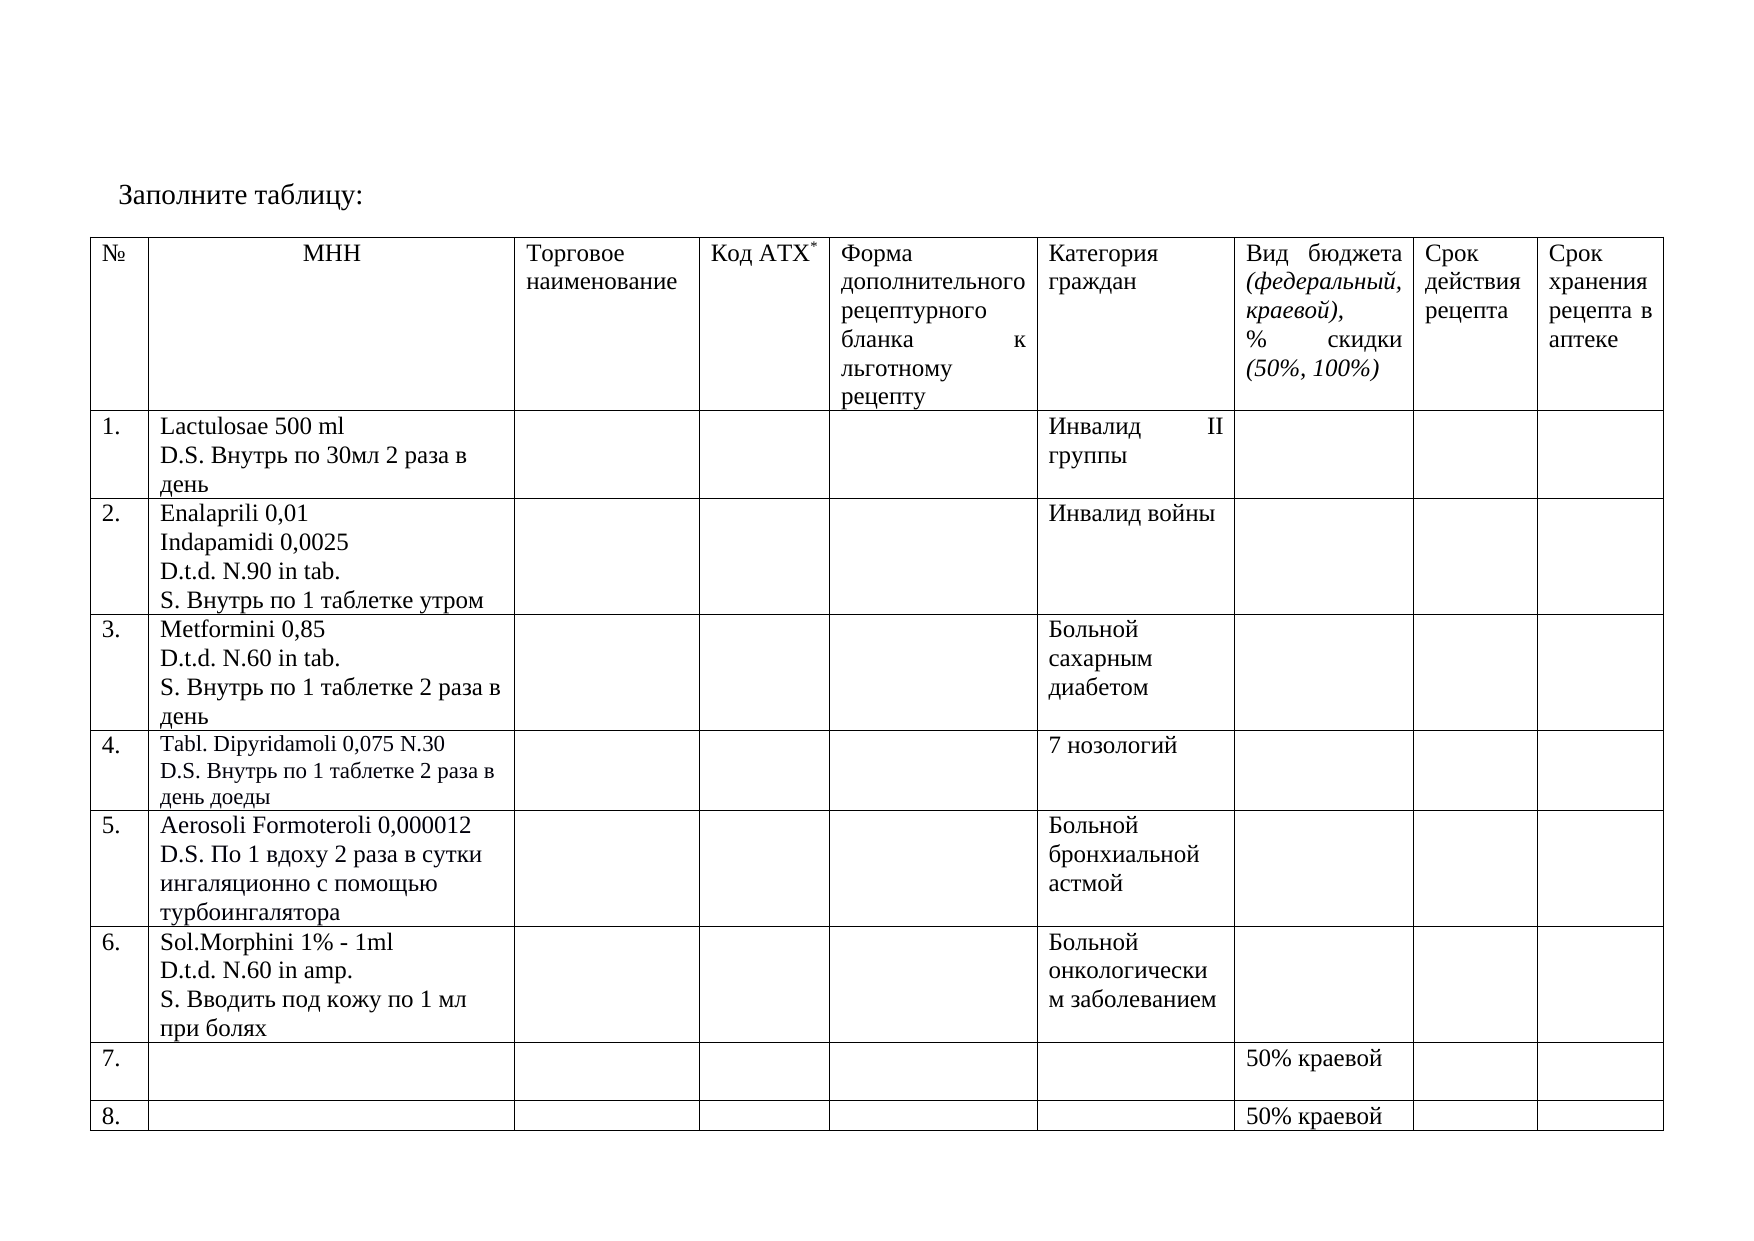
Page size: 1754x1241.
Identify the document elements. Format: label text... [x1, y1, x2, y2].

table_cell Lactulosae 500 ml D.S. Внутрь по 30мл 2 раза в день [149, 411, 514, 497]
table_cell [515, 499, 699, 613]
table_cell Больной сахарным диабетом [1038, 615, 1234, 729]
table_cell 50% краевой [1235, 1101, 1413, 1130]
table_cell [1538, 499, 1663, 613]
table_cell [700, 1043, 829, 1100]
table_cell Больной бронхиальной астмой [1038, 811, 1234, 926]
table_cell [700, 615, 829, 729]
table_cell [830, 499, 1037, 613]
table_cell [1414, 1101, 1537, 1130]
table_header Вид бюджета (федеральный, краевой), % скидки (50%, 100%) [1235, 238, 1413, 410]
table_cell [149, 1101, 514, 1130]
table_cell [91, 1101, 148, 1130]
table_cell [515, 731, 699, 809]
table_cell [1235, 927, 1413, 1042]
table_cell [700, 499, 829, 613]
table_cell [1235, 411, 1413, 497]
table_cell Metformini 0,85 D.t.d. N.60 in tab. S. Внутрь по 1 таблетке 2 раза в день [149, 615, 514, 729]
table_cell [1235, 811, 1413, 926]
table_cell [1414, 811, 1537, 926]
table_header МНН [149, 238, 514, 410]
table_cell [149, 1043, 514, 1100]
table_header Код АТХ* [700, 238, 829, 410]
table_cell [1538, 811, 1663, 926]
table_cell Sol.Morphini 1% - 1ml D.t.d. N.60 in amp. S. Вводить под кожу по 1 мл при болях [149, 927, 514, 1042]
table_cell [700, 411, 829, 497]
table_cell 50% краевой [1235, 1043, 1413, 1100]
table_cell [830, 1101, 1037, 1130]
table_header Категория граждан [1038, 238, 1234, 410]
table_cell Tabl. Dipyridamoli 0,075 N.30 D.S. Внутрь по 1 таблетке 2 раза в день доеды [149, 731, 514, 809]
table_cell [1038, 1043, 1234, 1100]
table_cell [1414, 411, 1537, 497]
table_cell [1414, 615, 1537, 729]
table_cell [700, 1101, 829, 1130]
table_header Торговое наименование [515, 238, 699, 410]
table_header Форма дополнительного рецептурного бланка к льготному рецепту [830, 238, 1037, 410]
table_header № [91, 238, 148, 410]
table_cell [515, 927, 699, 1042]
table_cell [91, 615, 148, 729]
table_cell [91, 927, 148, 1042]
table_cell [515, 811, 699, 926]
table_cell [830, 411, 1037, 497]
table_cell [91, 499, 148, 613]
table_cell Enalaprili 0,01 Indapamidi 0,0025 D.t.d. N.90 in tab. S. Внутрь по 1 таблетке утром [149, 499, 514, 613]
table_cell [830, 811, 1037, 926]
table_cell [91, 811, 148, 926]
table_cell [1538, 615, 1663, 729]
table_cell Инвалид войны [1038, 499, 1234, 613]
table_cell [830, 615, 1037, 729]
table_cell [1235, 615, 1413, 729]
table_cell [1538, 411, 1663, 497]
table_cell [91, 1043, 148, 1100]
table_cell [1538, 731, 1663, 809]
table_cell Инвалид II группы [1038, 411, 1234, 497]
text Заполните таблицу: [118, 177, 1636, 211]
table_cell 7 нозологий [1038, 731, 1234, 809]
table_cell [700, 927, 829, 1042]
table_cell [515, 411, 699, 497]
table_cell [700, 731, 829, 809]
table_cell [1538, 1043, 1663, 1100]
table_cell [700, 811, 829, 926]
table_cell [1414, 731, 1537, 809]
table_cell [515, 1101, 699, 1130]
table_cell [1038, 1101, 1234, 1130]
table_cell [830, 731, 1037, 809]
table_cell [830, 927, 1037, 1042]
table_cell [1235, 499, 1413, 613]
table_cell [1414, 1043, 1537, 1100]
table_cell [91, 411, 148, 497]
table_cell [1414, 927, 1537, 1042]
table_cell [515, 1043, 699, 1100]
table_cell [1538, 1101, 1663, 1130]
table_cell [515, 615, 699, 729]
table_cell [830, 1043, 1037, 1100]
table_cell [1538, 927, 1663, 1042]
table_header Срок хранения рецепта в аптеке [1538, 238, 1663, 410]
table_cell Aerosoli Formoteroli 0,000012 D.S. По 1 вдоху 2 раза в сутки ингаляционно с помощью турбоингалятора [149, 811, 514, 926]
table_cell [1414, 499, 1537, 613]
table_cell [1235, 731, 1413, 809]
table_cell Больной онкологическим заболеванием [1038, 927, 1234, 1042]
table_cell [91, 731, 148, 809]
table_header Срок действия рецепта [1414, 238, 1537, 410]
